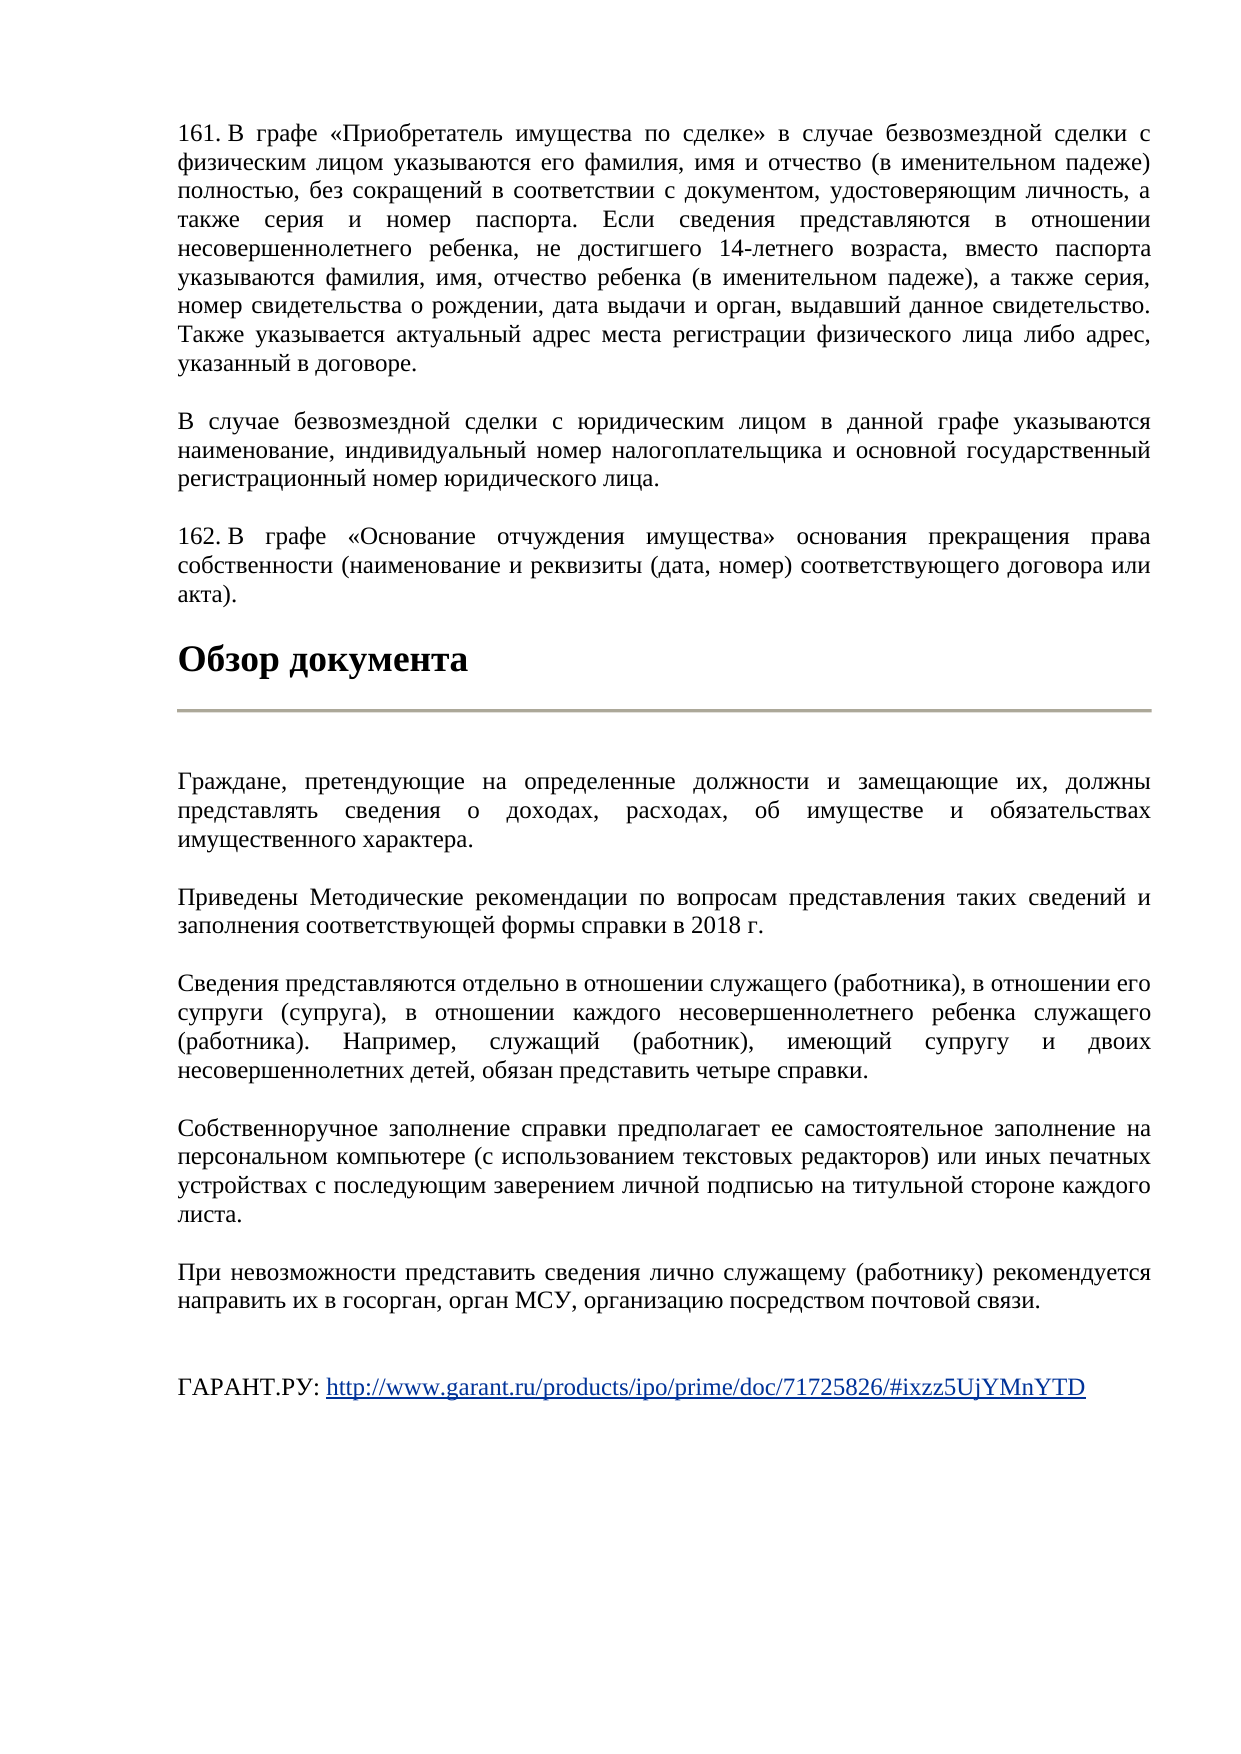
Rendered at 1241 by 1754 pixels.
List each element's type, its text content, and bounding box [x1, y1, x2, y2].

text Собственноручное заполнение справки предполагает ее самостоятельное заполнение на персональном компьютере (с использованием текстовых редакторов) или иных печатных устройствах с последующим заверением личной подписью на титульной стороне каждого листа. [177, 1113, 1152, 1228]
text Граждане, претендующие на определенные должности и замещающие их, должны представлять сведения о доходах, расходах, об имуществе и обязательствах имущественного характера. [177, 766, 1152, 853]
text 162. В графе «Основание отчуждения имущества» основания прекращения права собственности (наименование и реквизиты (дата, номер) соответствующего договора или акта). [177, 521, 1152, 608]
text ГАРАНТ.РУ: http://www.garant.ru/products/ipo/prime/doc/71725826/#ixzz5UjYMnYTD [177, 1343, 1152, 1401]
text При невозможности представить сведения лично служащему (работнику) рекомендуется направить их в госорган, орган МСУ, организацию посредством почтовой связи. [177, 1257, 1152, 1314]
text Приведены Методические рекомендации по вопросам представления таких сведений и заполнения соответствующей формы справки в 2018 г. [177, 882, 1152, 939]
text Обзор документа [177, 637, 1152, 680]
text В случае безвозмездной сделки с юридическим лицом в данной графе указываются наименование, индивидуальный номер налогоплательщика и основной государственный регистрационный номер юридического лица. [177, 406, 1152, 492]
text Сведения представляются отдельно в отношении служащего (работника), в отношении его супруги (супруга), в отношении каждого несовершеннолетнего ребенка служащего (работника). Например, служащий (работник), имеющий супругу и двоих несовершеннолетних детей, обязан представить четыре справки. [177, 968, 1152, 1083]
text 161. В графе «Приобретатель имущества по сделке» в случае безвозмездной сделки с физическим лицом указываются его фамилия, имя и отчество (в именительном падеже) полностью, без сокращений в соответствии с документом, удостоверяющим личность, а также серия и номер паспорта. Если сведения представляются в отношении несовершеннолетнего ребенка, не достигшего 14-летнего возраста, вместо паспорта указываются фамилия, имя, отчество ребенка (в именительном падеже), а также серия, номер свидетельства о рождении, дата выдачи и орган, выдавший данное свидетельство. Также указывается актуальный адрес места регистрации физического лица либо адрес, указанный в договоре. [177, 118, 1152, 377]
